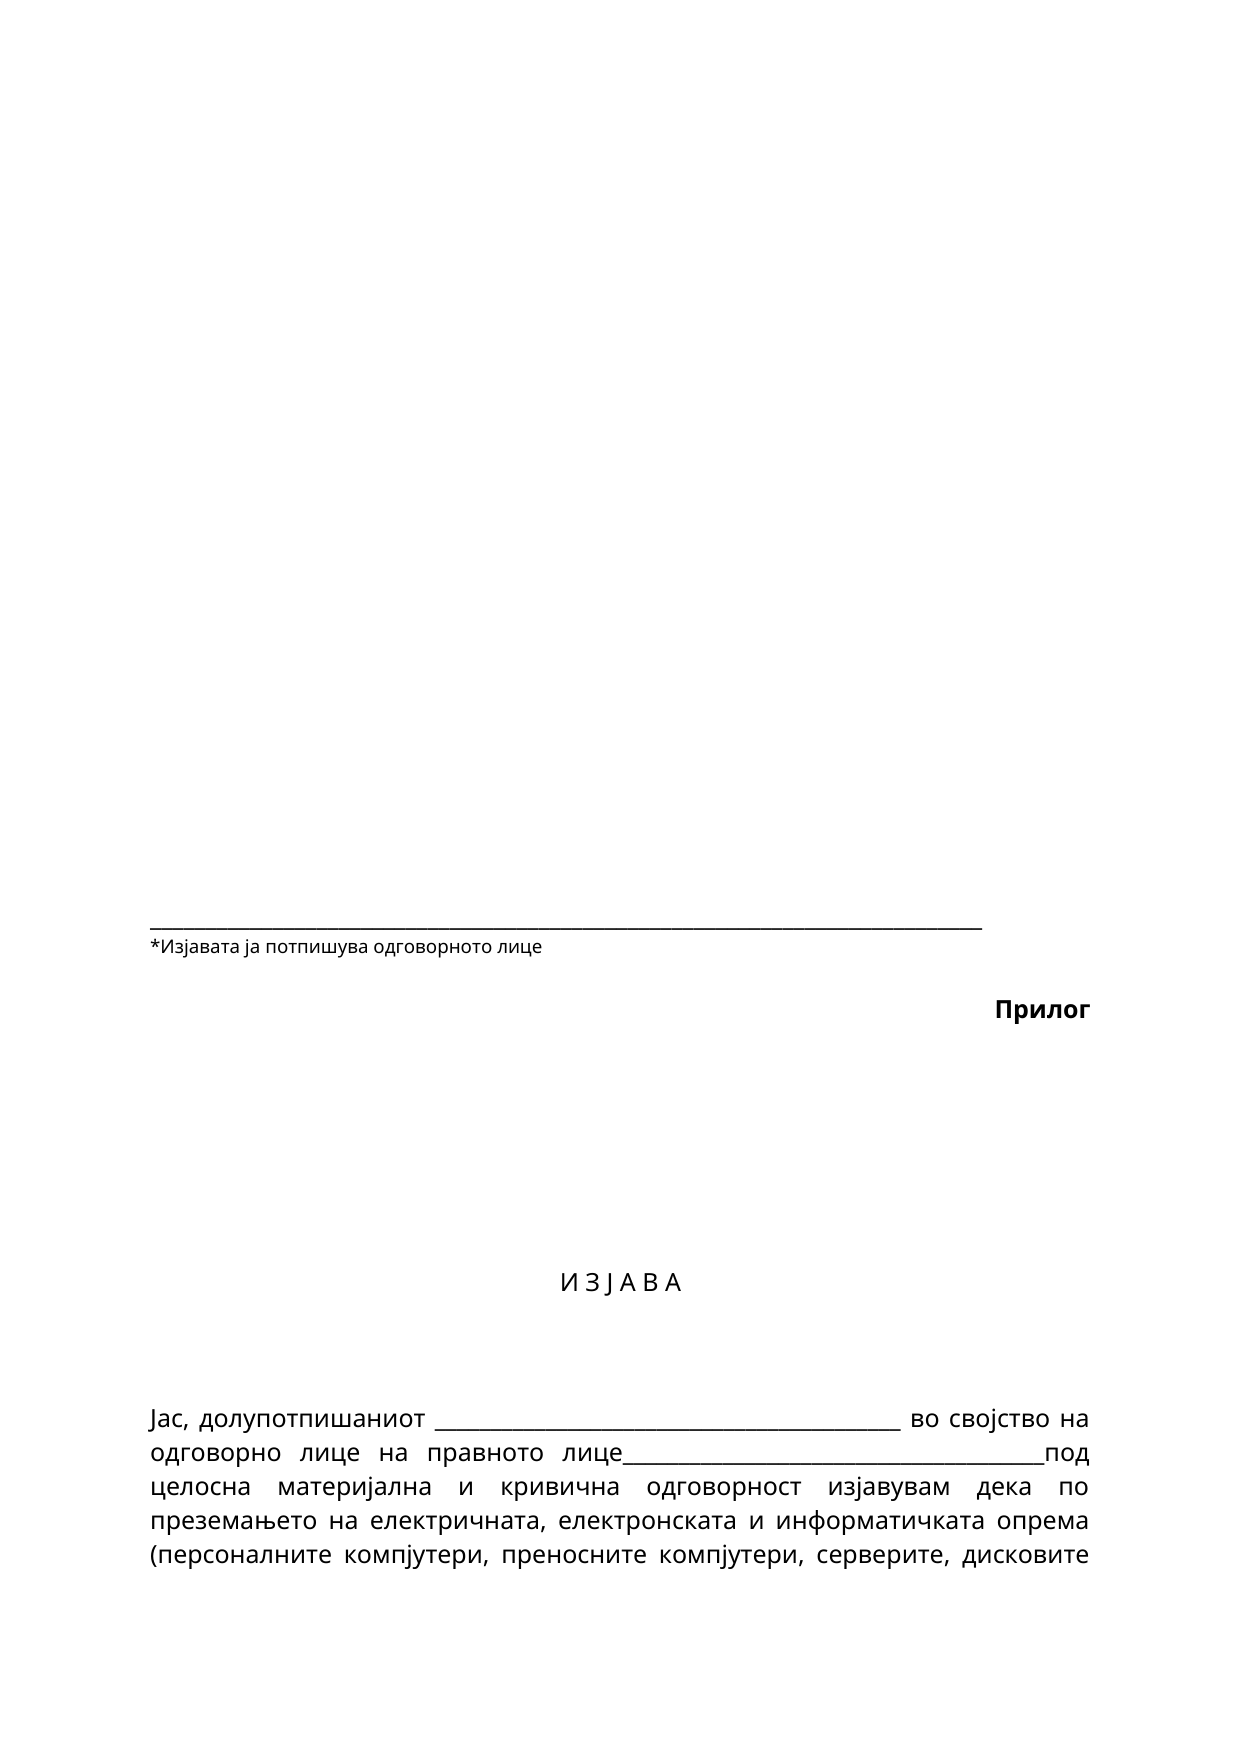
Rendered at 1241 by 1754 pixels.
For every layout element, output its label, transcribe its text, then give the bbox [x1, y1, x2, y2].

text *Изјавата ја потпишува одговорното лице [150, 933, 1090, 959]
text ___________________________________________________________________________ [150, 899, 1090, 933]
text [150, 1401, 1090, 1571]
text Прилог [150, 992, 1090, 1026]
text И З Ј А В А [150, 1264, 1090, 1298]
